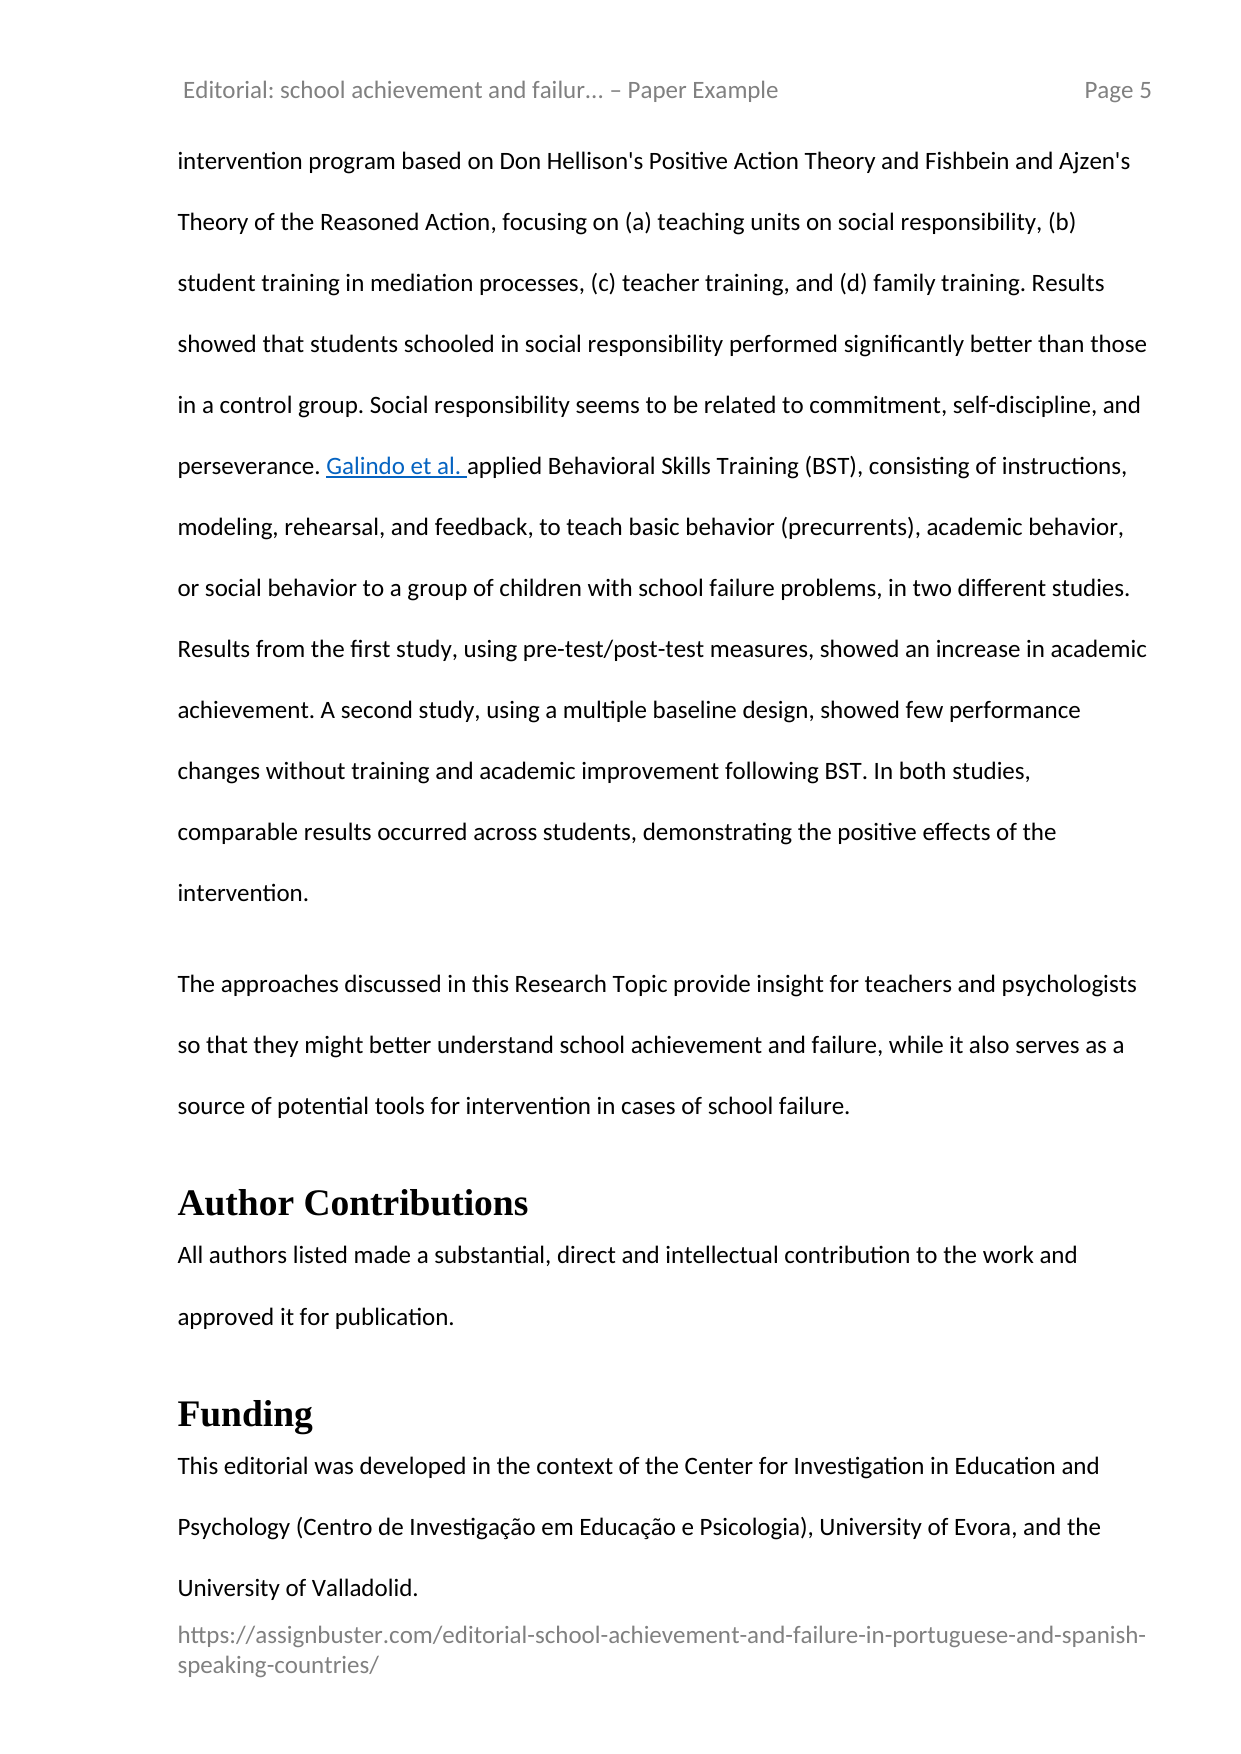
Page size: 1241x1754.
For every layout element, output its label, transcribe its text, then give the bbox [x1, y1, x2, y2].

text The approaches discussed in this Research Topic provide insight for teachers and psychologists so that they might better understand school achievement and failure, while it also serves as a source of potential tools for intervention in cases of school failure. [177, 968, 1152, 1121]
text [177, 145, 1152, 908]
text All authors listed made a substantial, direct and intellectual contribution to the work and approved it for publication. [177, 1240, 1152, 1331]
subtitle Author Contributions [177, 1181, 1152, 1224]
subtitle Funding [177, 1391, 1152, 1434]
text This editorial was developed in the context of the Center for Investigation in Education and Psychology (Centro de Investigação em Educação e Psicologia), University of Evora, and the University of Valladolid. [177, 1450, 1152, 1603]
